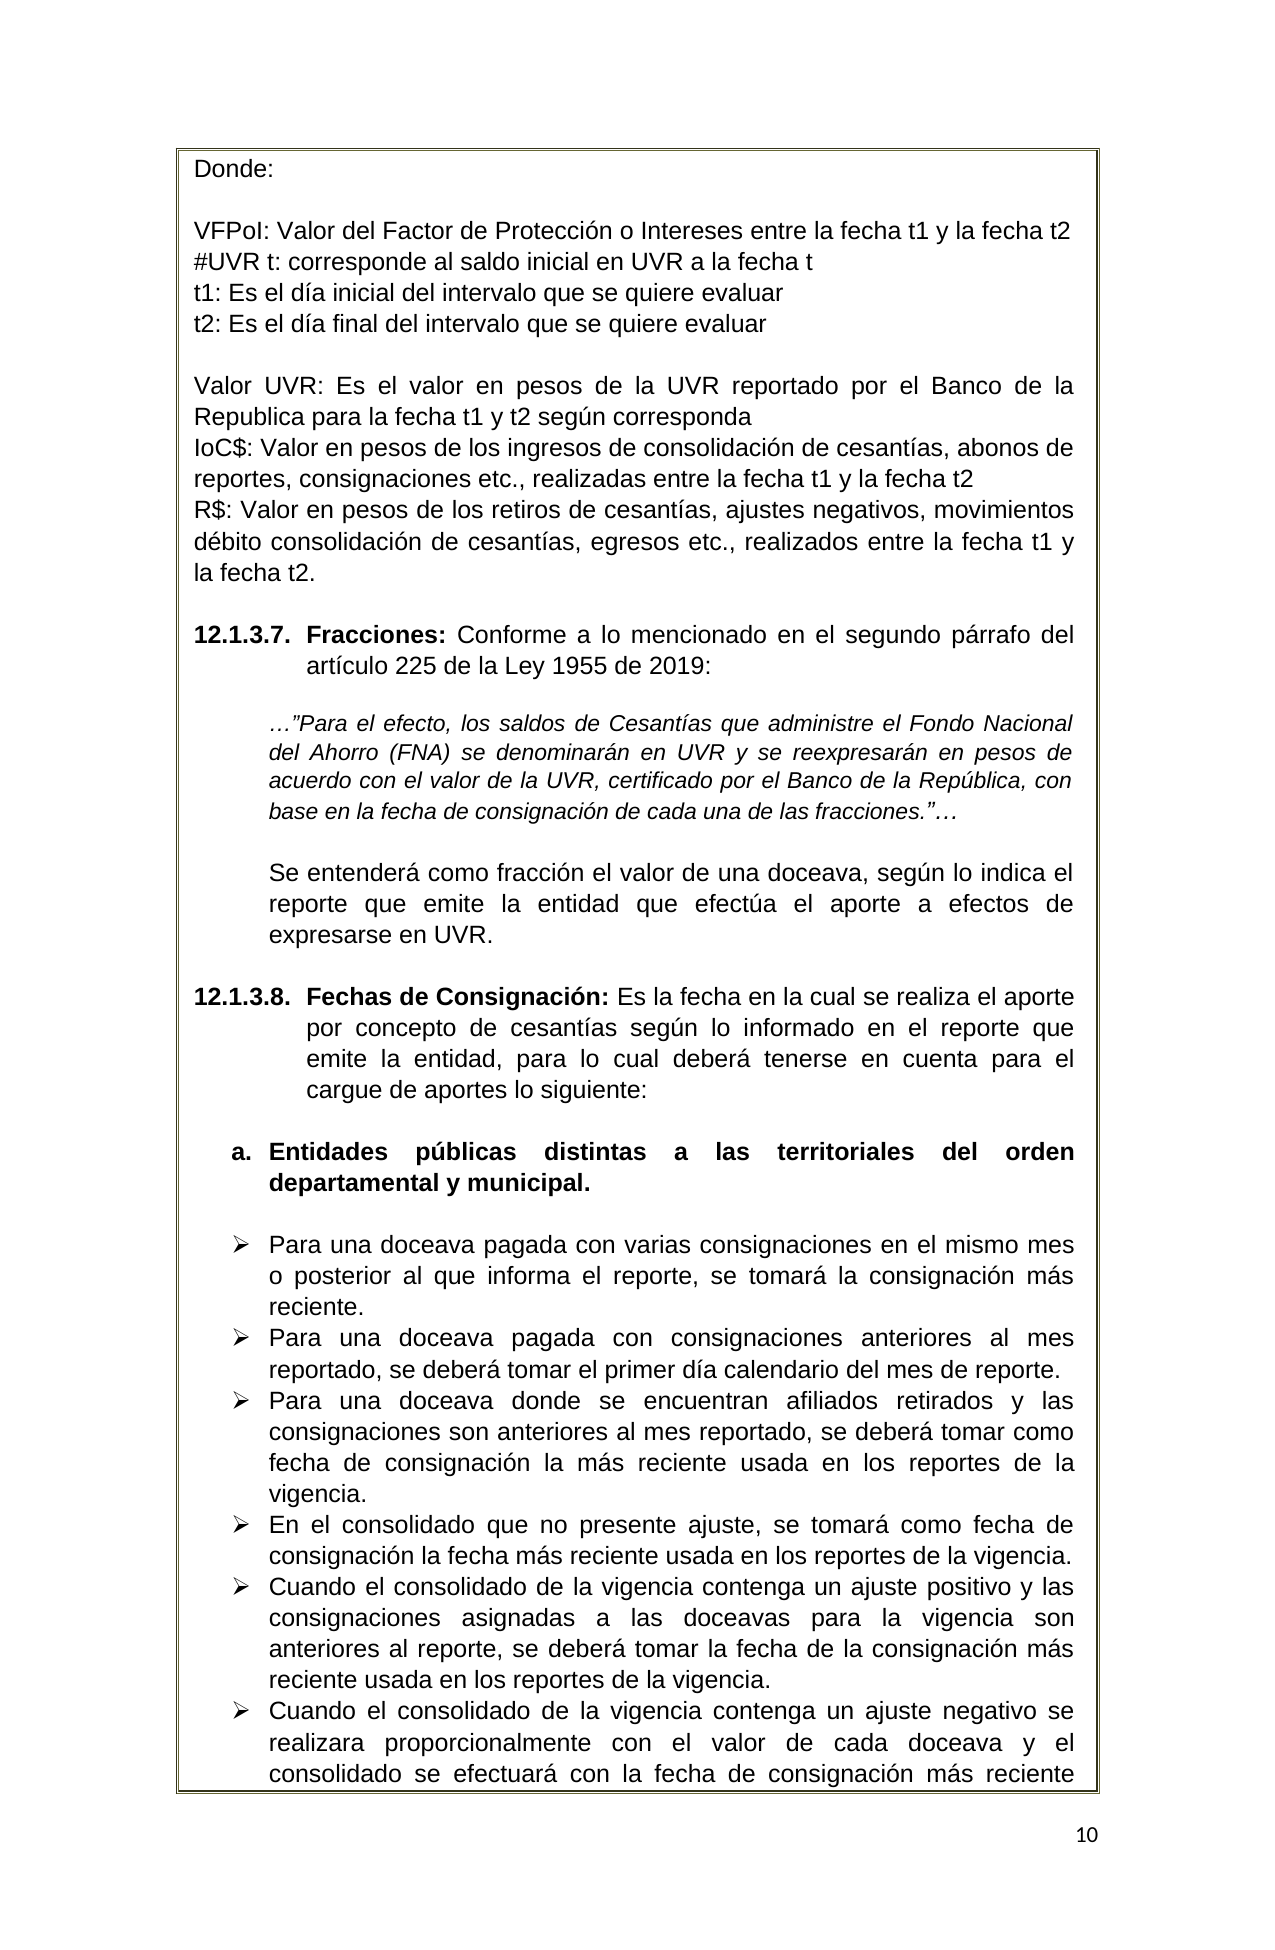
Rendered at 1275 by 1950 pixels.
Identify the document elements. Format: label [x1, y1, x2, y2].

table_cell [179, 151, 1096, 1790]
